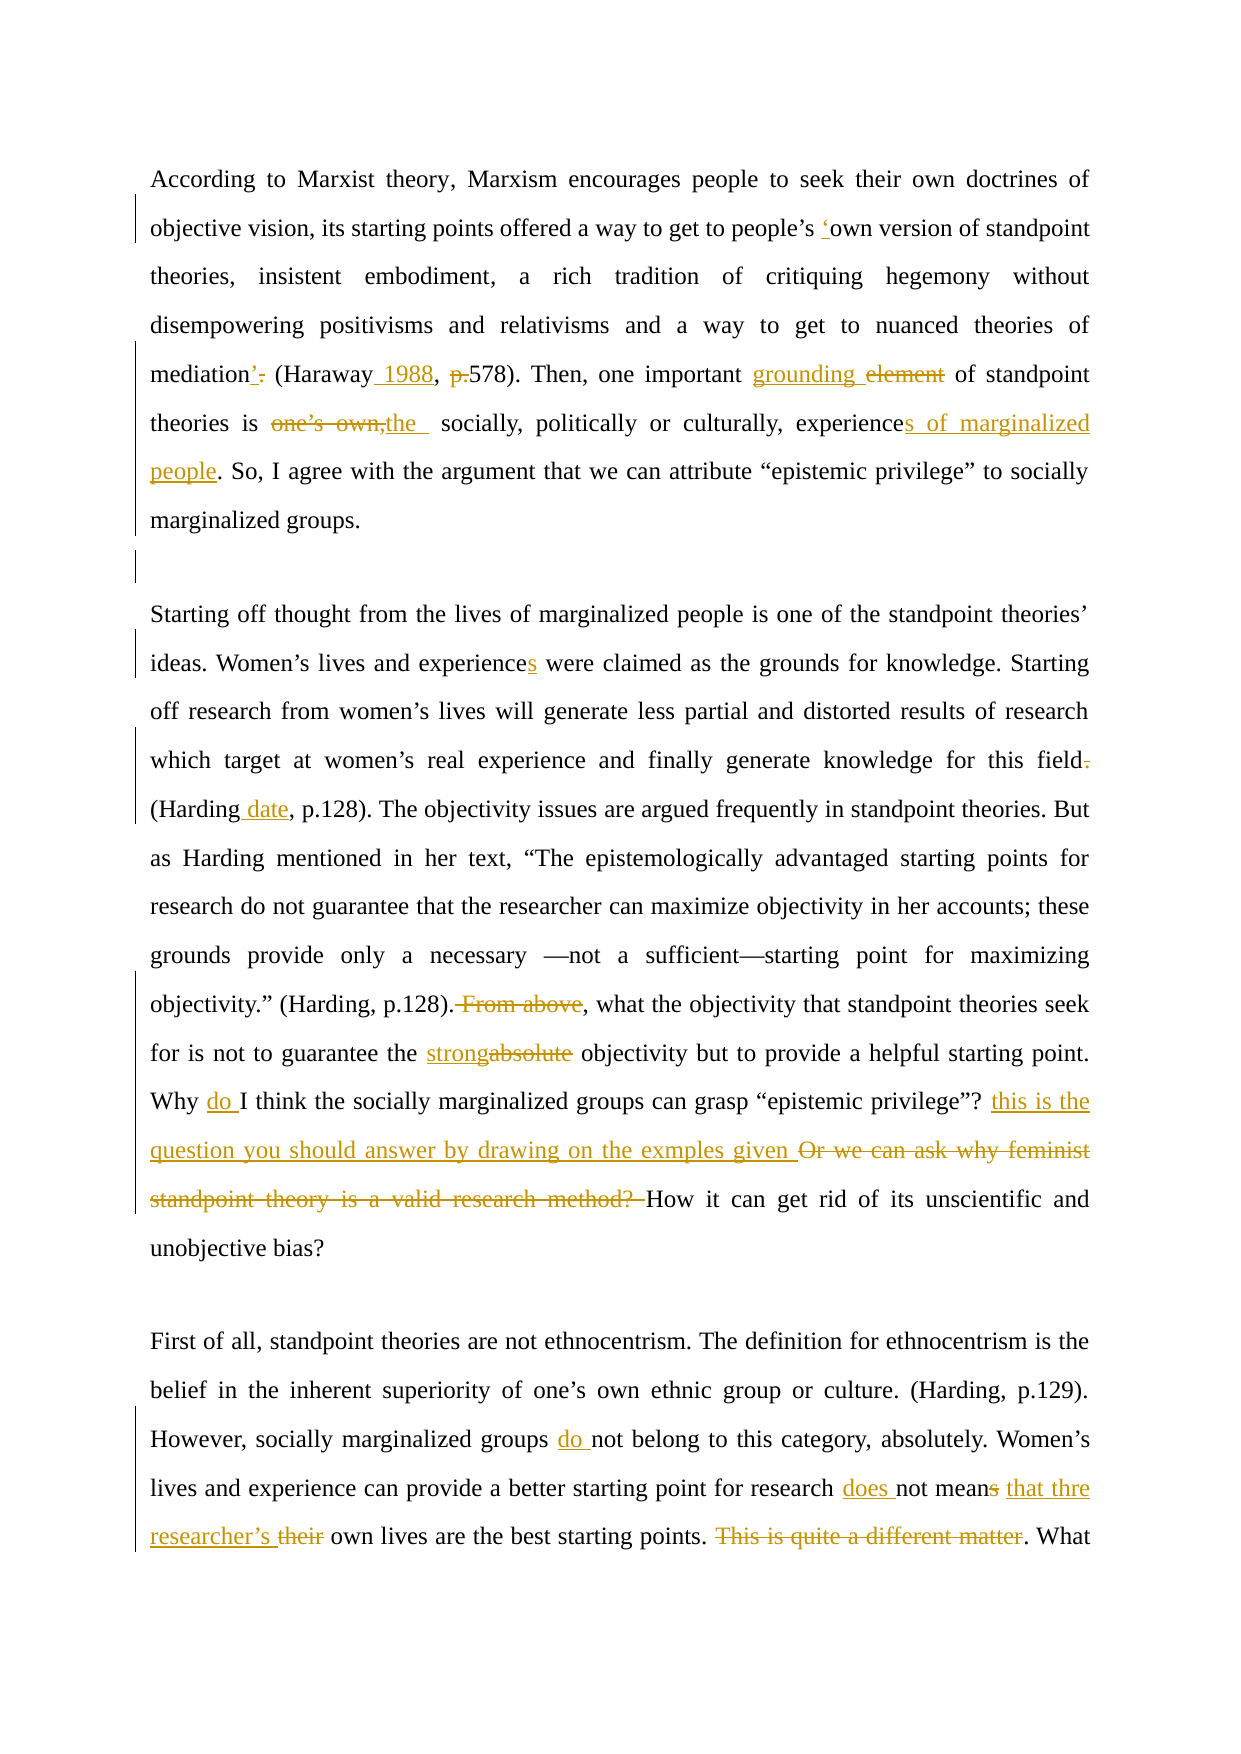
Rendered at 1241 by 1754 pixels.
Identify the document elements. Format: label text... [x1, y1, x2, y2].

text According to Marxist theory, Marxism encourages people to seek their own doctrines of objective vision, its starting points offered a way to get to people’s own version of standpoint theories, insistent embodiment, a rich tradition of critiquing hegemony without disempowering positivisms and relativisms and a way to get to nuanced theories of mediation (Haraway, 578). Then, one important of standpoint theories is socially, politically or culturally, experience. So, I agree with the argument that we can attribute “epistemic privilege” to socially marginalized groups. [150, 162, 1090, 536]
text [150, 1324, 1090, 1552]
text Starting off thought from the lives of marginalized people is one of the standpoint theories’ ideas. Women’s lives and experience were claimed as the grounds for knowledge. Starting off research from women’s lives will generate less partial and distorted results of research which target at women’s real experience and finally generate knowledge for this field (Harding, p.128). The objectivity issues are argued frequently in standpoint theories. But as Harding mentioned in her text, “The epistemologically advantaged starting points for research do not guarantee that the researcher can maximize objectivity in her accounts; these grounds provide only a necessary —not a sufficient—starting point for maximizing objectivity.” (Harding, p.128)., what the objectivity that standpoint theories seek for is not to guarantee the objectivity but to provide a helpful starting point. Why I think the socially marginalized groups can grasp “epistemic privilege”? How it can get rid of its unscientific and unobjective bias? [150, 597, 1090, 1263]
